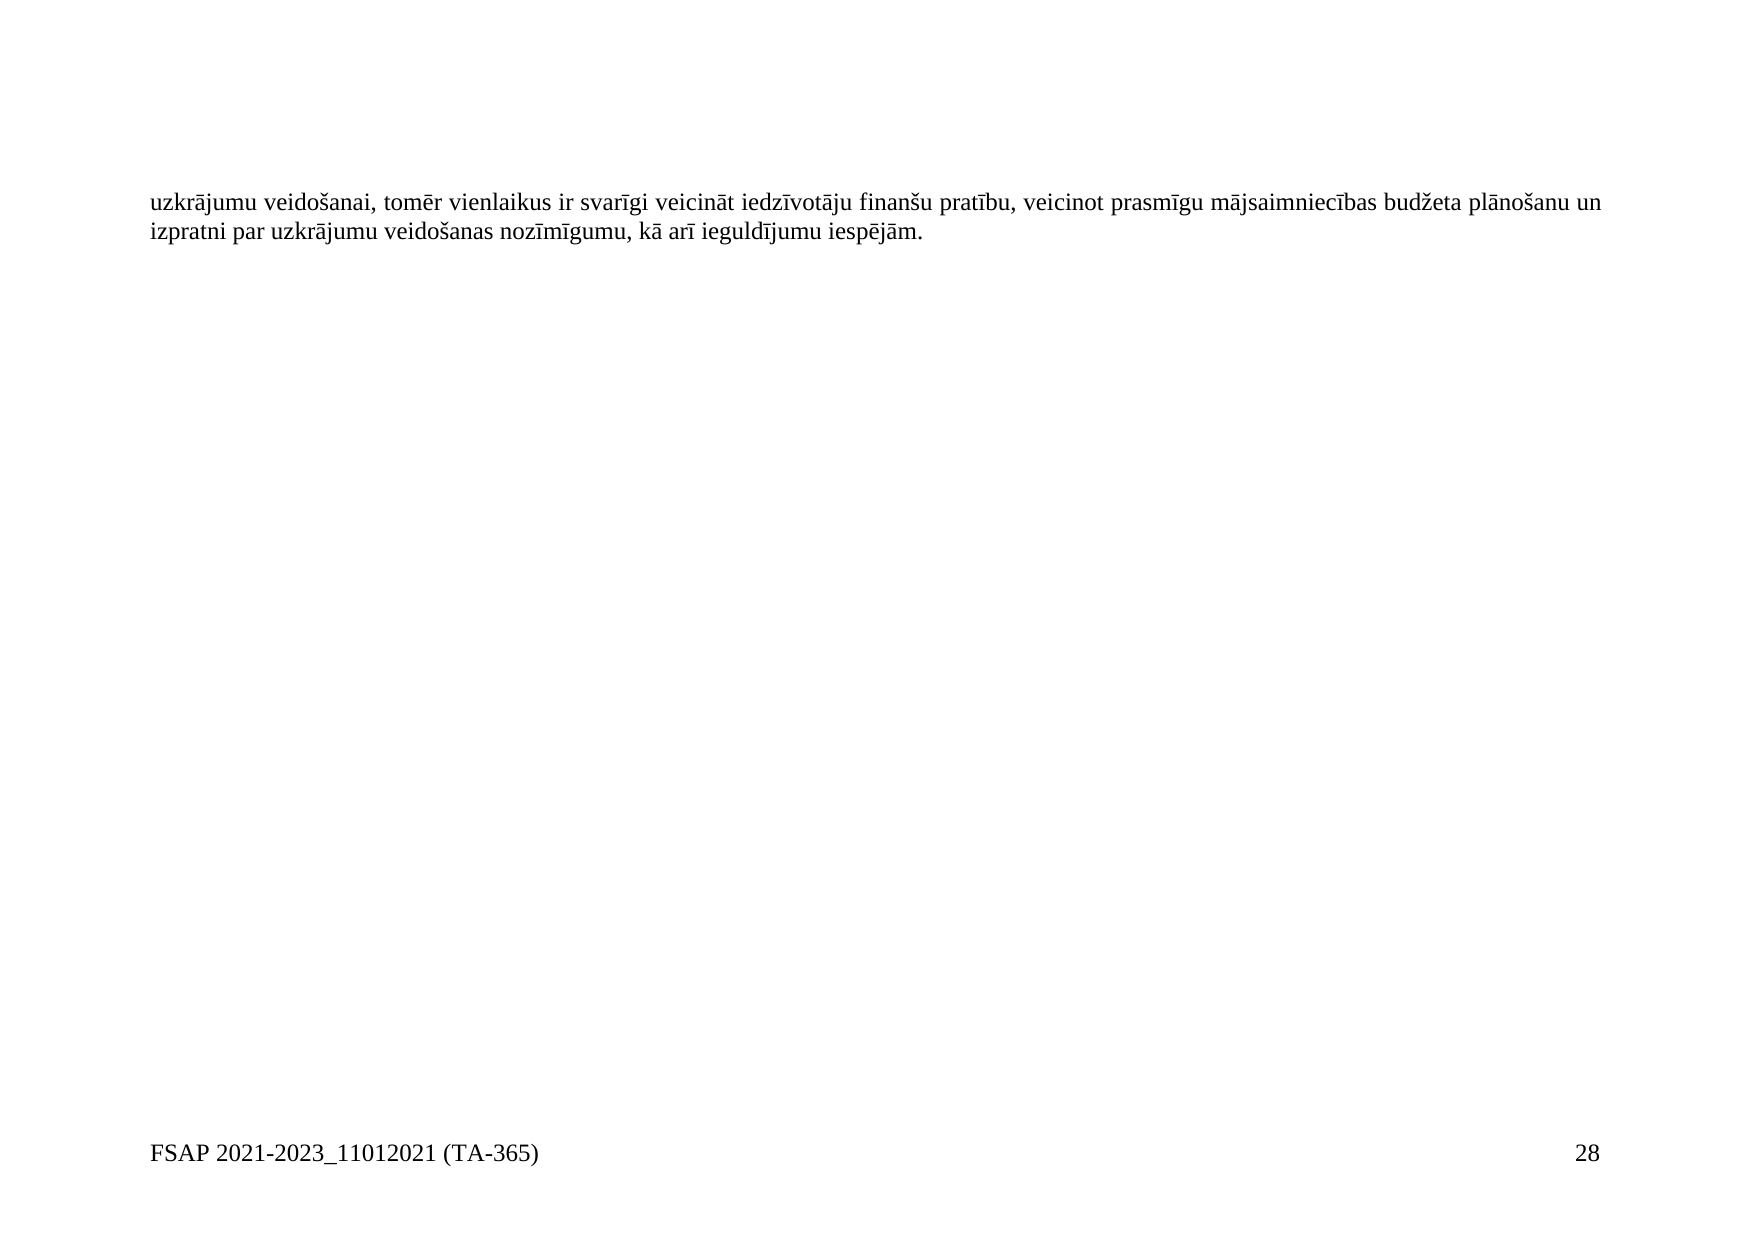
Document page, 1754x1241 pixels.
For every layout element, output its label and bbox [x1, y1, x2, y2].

text [150, 187, 1604, 245]
